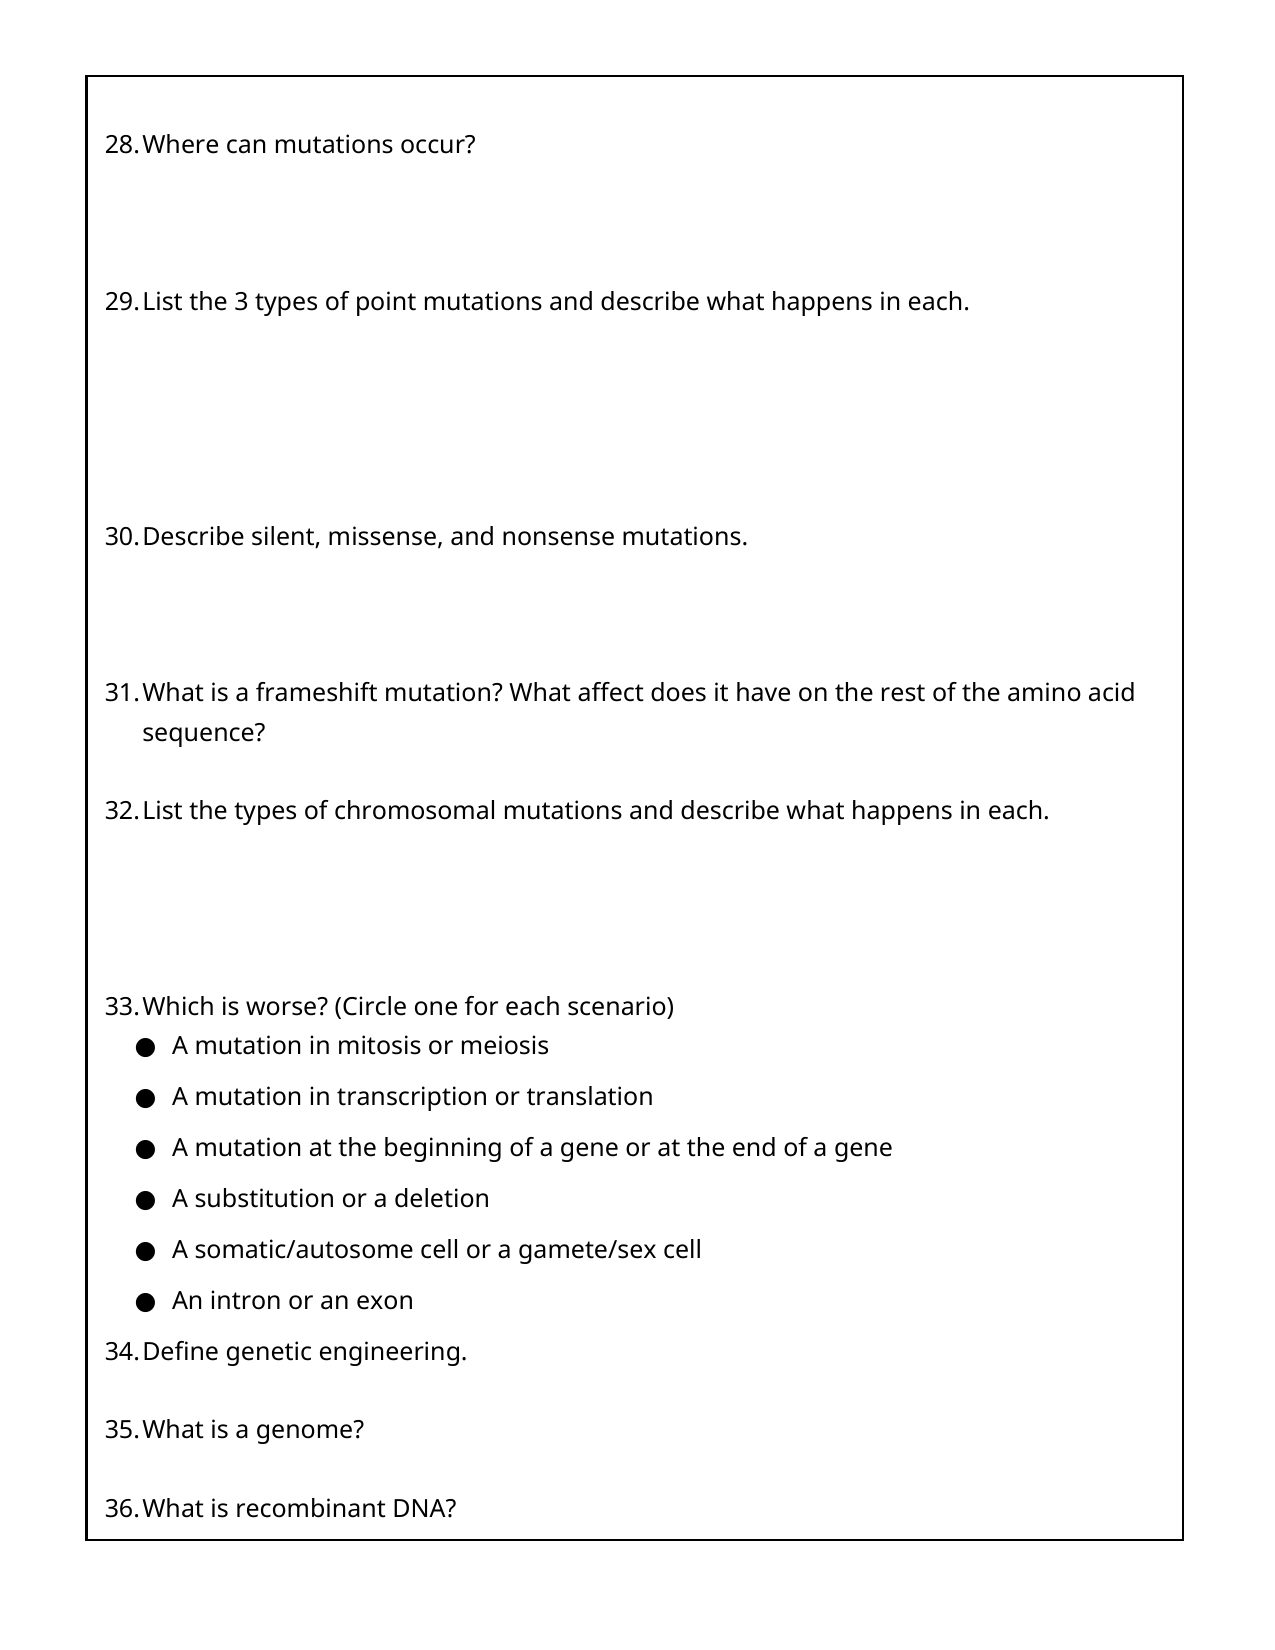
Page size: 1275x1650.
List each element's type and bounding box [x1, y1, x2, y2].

table_cell [88, 77, 1182, 1539]
